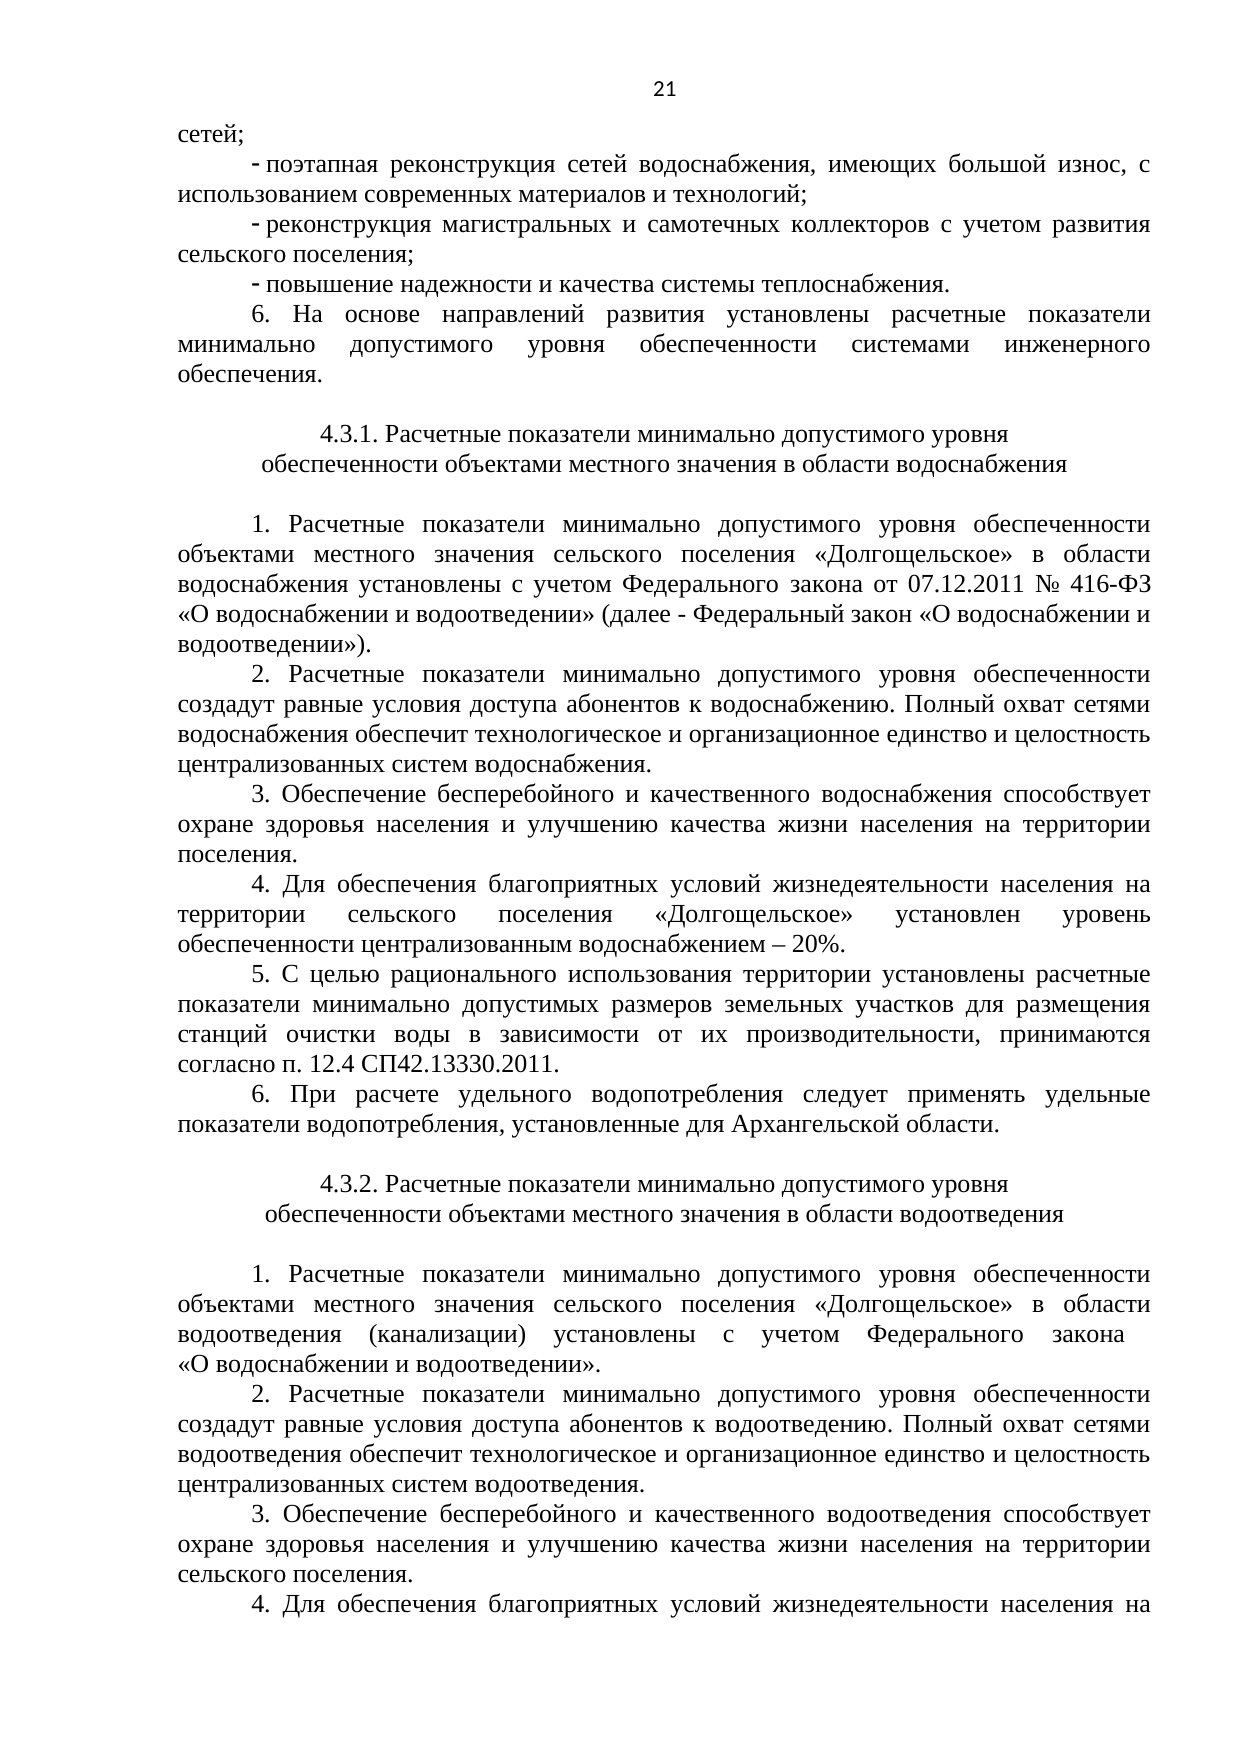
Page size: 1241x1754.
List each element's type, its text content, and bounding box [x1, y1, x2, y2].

text 4.3.2. Расчетные показатели минимально допустимого уровня [177, 1168, 1152, 1198]
list поэтапная реконструкция сетей водоснабжения, имеющих большой износ, с использованием современных материалов и технологий; [177, 148, 1152, 208]
list реконструкция магистральных и самотечных коллекторов с учетом развития сельского поселения; [177, 208, 1152, 268]
text обеспеченности объектами местного значения в области водоснабжения [177, 448, 1152, 478]
text 5. С целью рационального использования территории установлены расчетные показатели минимально допустимых размеров земельных участков для размещения станций очистки воды в зависимости от их производительности, принимаются согласно п. 12.4 СП42.13330.2011. [177, 958, 1152, 1078]
text обеспеченности объектами местного значения в области водоотведения [177, 1198, 1152, 1228]
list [177, 118, 1152, 148]
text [177, 1588, 1152, 1618]
list повышение надежности и качества системы теплоснабжения. [177, 268, 1152, 298]
text 2. Расчетные показатели минимально допустимого уровня обеспеченности создадут равные условия доступа абонентов к водоснабжению. Полный охват сетями водоснабжения обеспечит технологическое и организационное единство и целостность централизованных систем водоснабжения. [177, 658, 1152, 778]
text 4. Для обеспечения благоприятных условий жизнедеятельности населения на территории сельского поселения «Долгощельское» установлен уровень обеспеченности централизованным водоснабжением – 20%. [177, 868, 1152, 958]
text 4.3.1. Расчетные показатели минимально допустимого уровня [177, 418, 1152, 448]
text 3. Обеспечение бесперебойного и качественного водоснабжения способствует охране здоровья населения и улучшению качества жизни населения на территории поселения. [177, 778, 1152, 868]
text 1. Расчетные показатели минимально допустимого уровня обеспеченности объектами местного значения сельского поселения «Долгощельское» в области водоотведения (канализации) установлены с учетом Федерального закона «О водоснабжении и водоотведении». [177, 1258, 1152, 1378]
text 6. При расчете удельного водопотребления следует применять удельные показатели водопотребления, установленные для Архангельской области. [177, 1078, 1152, 1138]
text 1. Расчетные показатели минимально допустимого уровня обеспеченности объектами местного значения сельского поселения «Долгощельское» в области водоснабжения установлены с учетом Федерального закона от 07.12.2011 № 416-ФЗ «О водоснабжении и водоотведении» (далее - Федеральный закон «О водоснабжении и водоотведении»). [177, 508, 1152, 658]
text 2. Расчетные показатели минимально допустимого уровня обеспеченности создадут равные условия доступа абонентов к водоотведению. Полный охват сетями водоотведения обеспечит технологическое и организационное единство и целостность централизованных систем водоотведения. [177, 1378, 1152, 1498]
text 3. Обеспечение бесперебойного и качественного водоотведения способствует охране здоровья населения и улучшению качества жизни населения на территории сельского поселения. [177, 1498, 1152, 1588]
text 6. На основе направлений развития установлены расчетные показатели минимально допустимого уровня обеспеченности системами инженерного обеспечения. [177, 298, 1152, 388]
